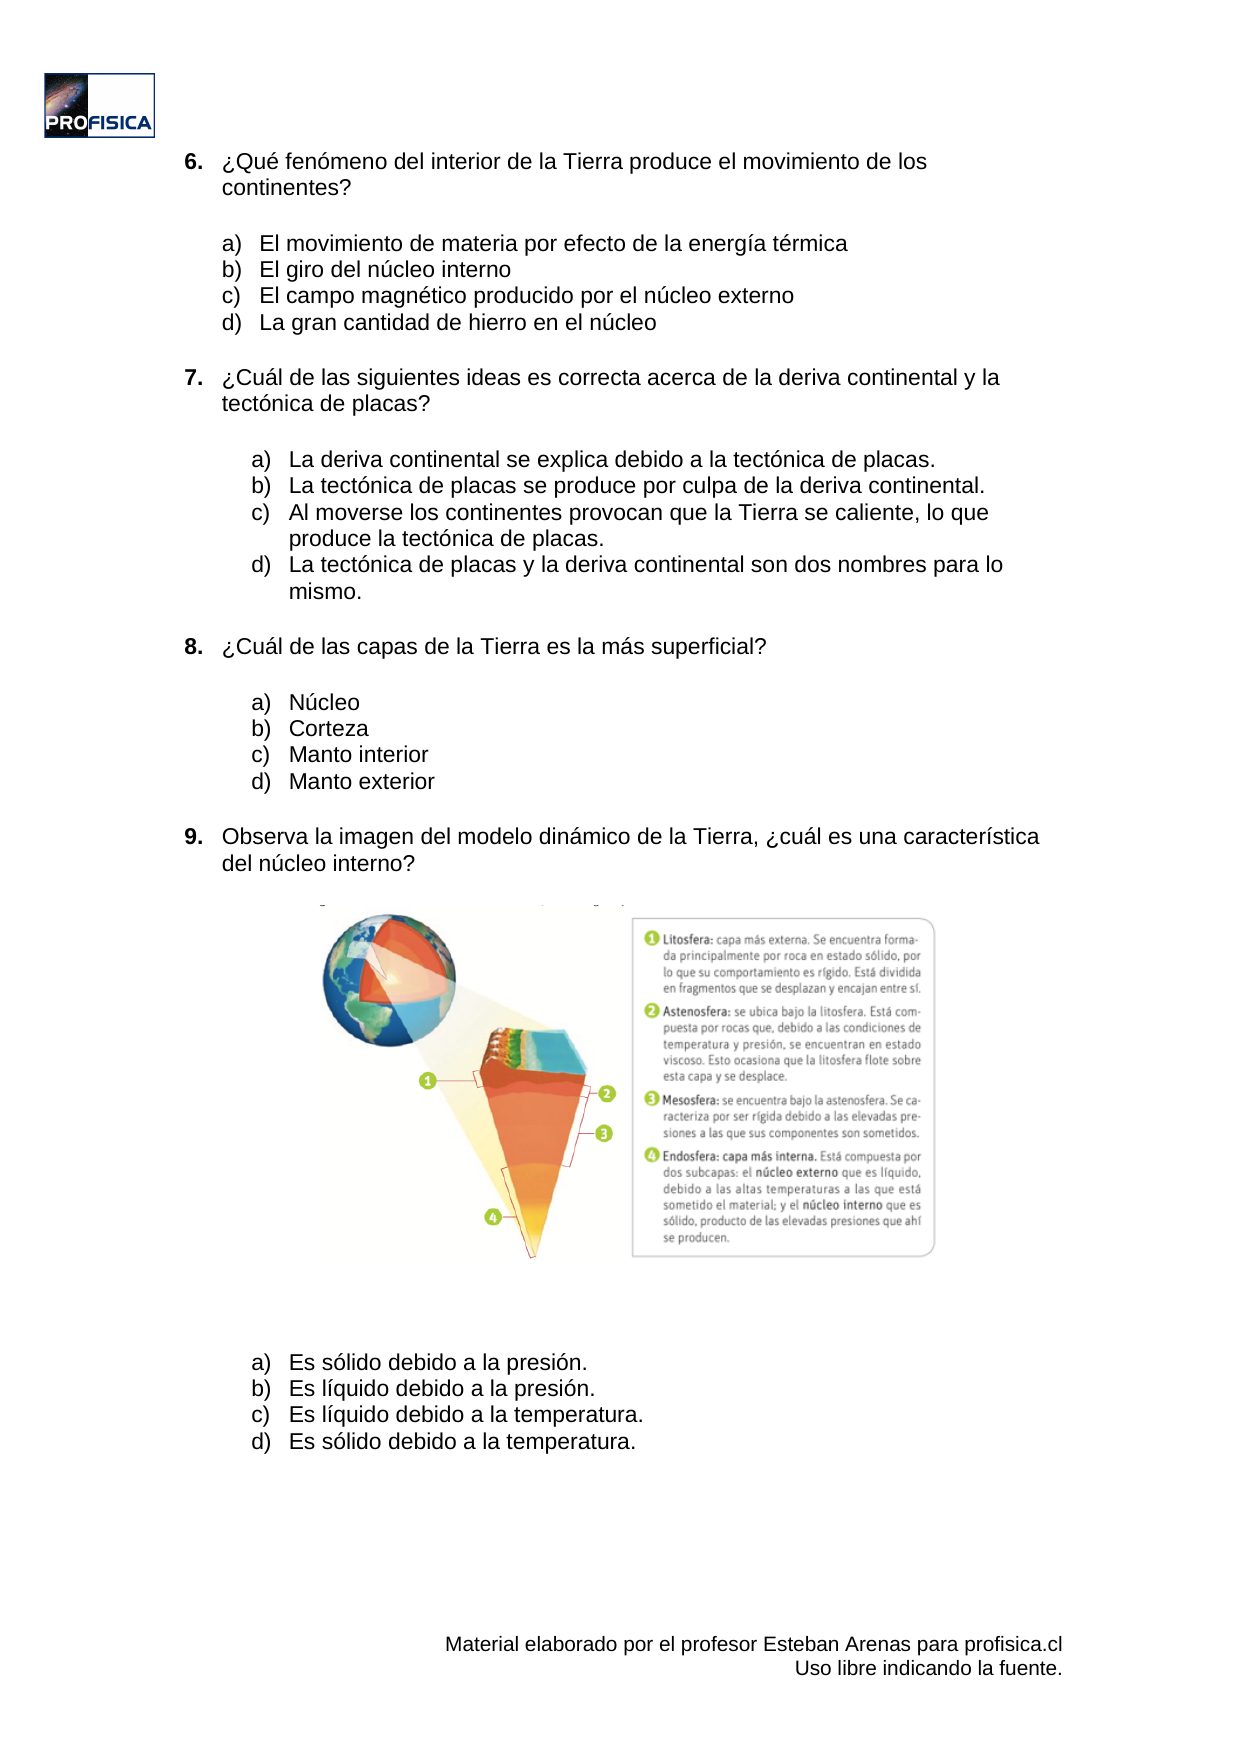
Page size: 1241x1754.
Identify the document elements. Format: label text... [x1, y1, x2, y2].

list ¿Cuál de las capas de la Tierra es la más superficial? [184, 633, 1063, 659]
list La deriva continental se explica debido a la tectónica de placas. [251, 446, 1063, 472]
picture [300, 905, 940, 1262]
list La gran cantidad de hierro en el núcleo [222, 308, 1063, 335]
list Manto exterior [251, 768, 1063, 794]
list El movimiento de materia por efecto de la energía térmica [222, 229, 1063, 256]
picture [44, 73, 155, 138]
list La tectónica de placas y la deriva continental son dos nombres para lo mismo. [251, 551, 1063, 604]
list Es líquido debido a la presión. [251, 1375, 1063, 1401]
list ¿Cuál de las siguientes ideas es correcta acerca de la deriva continental y la tectónica de placas? [184, 364, 1063, 417]
list Es sólido debido a la temperatura. [251, 1428, 1063, 1454]
list La tectónica de placas se produce por culpa de la deriva continental. [251, 472, 1063, 499]
list Es líquido debido a la temperatura. [251, 1401, 1063, 1428]
list ¿Qué fenómeno del interior de la Tierra produce el movimiento de los continentes? [184, 148, 1063, 200]
list El giro del núcleo interno [222, 256, 1063, 282]
list El campo magnético producido por el núcleo externo [222, 282, 1063, 308]
list Núcleo [251, 689, 1063, 715]
list Al moverse los continentes provocan que la Tierra se caliente, lo que produce la tectónica de placas. [251, 499, 1063, 551]
list Observa la imagen del modelo dinámico de la Tierra, ¿cuál es una característica del núcleo interno? [184, 823, 1063, 876]
list Es sólido debido a la presión. [251, 1348, 1063, 1375]
list Manto interior [251, 741, 1063, 768]
list Corteza [251, 715, 1063, 741]
